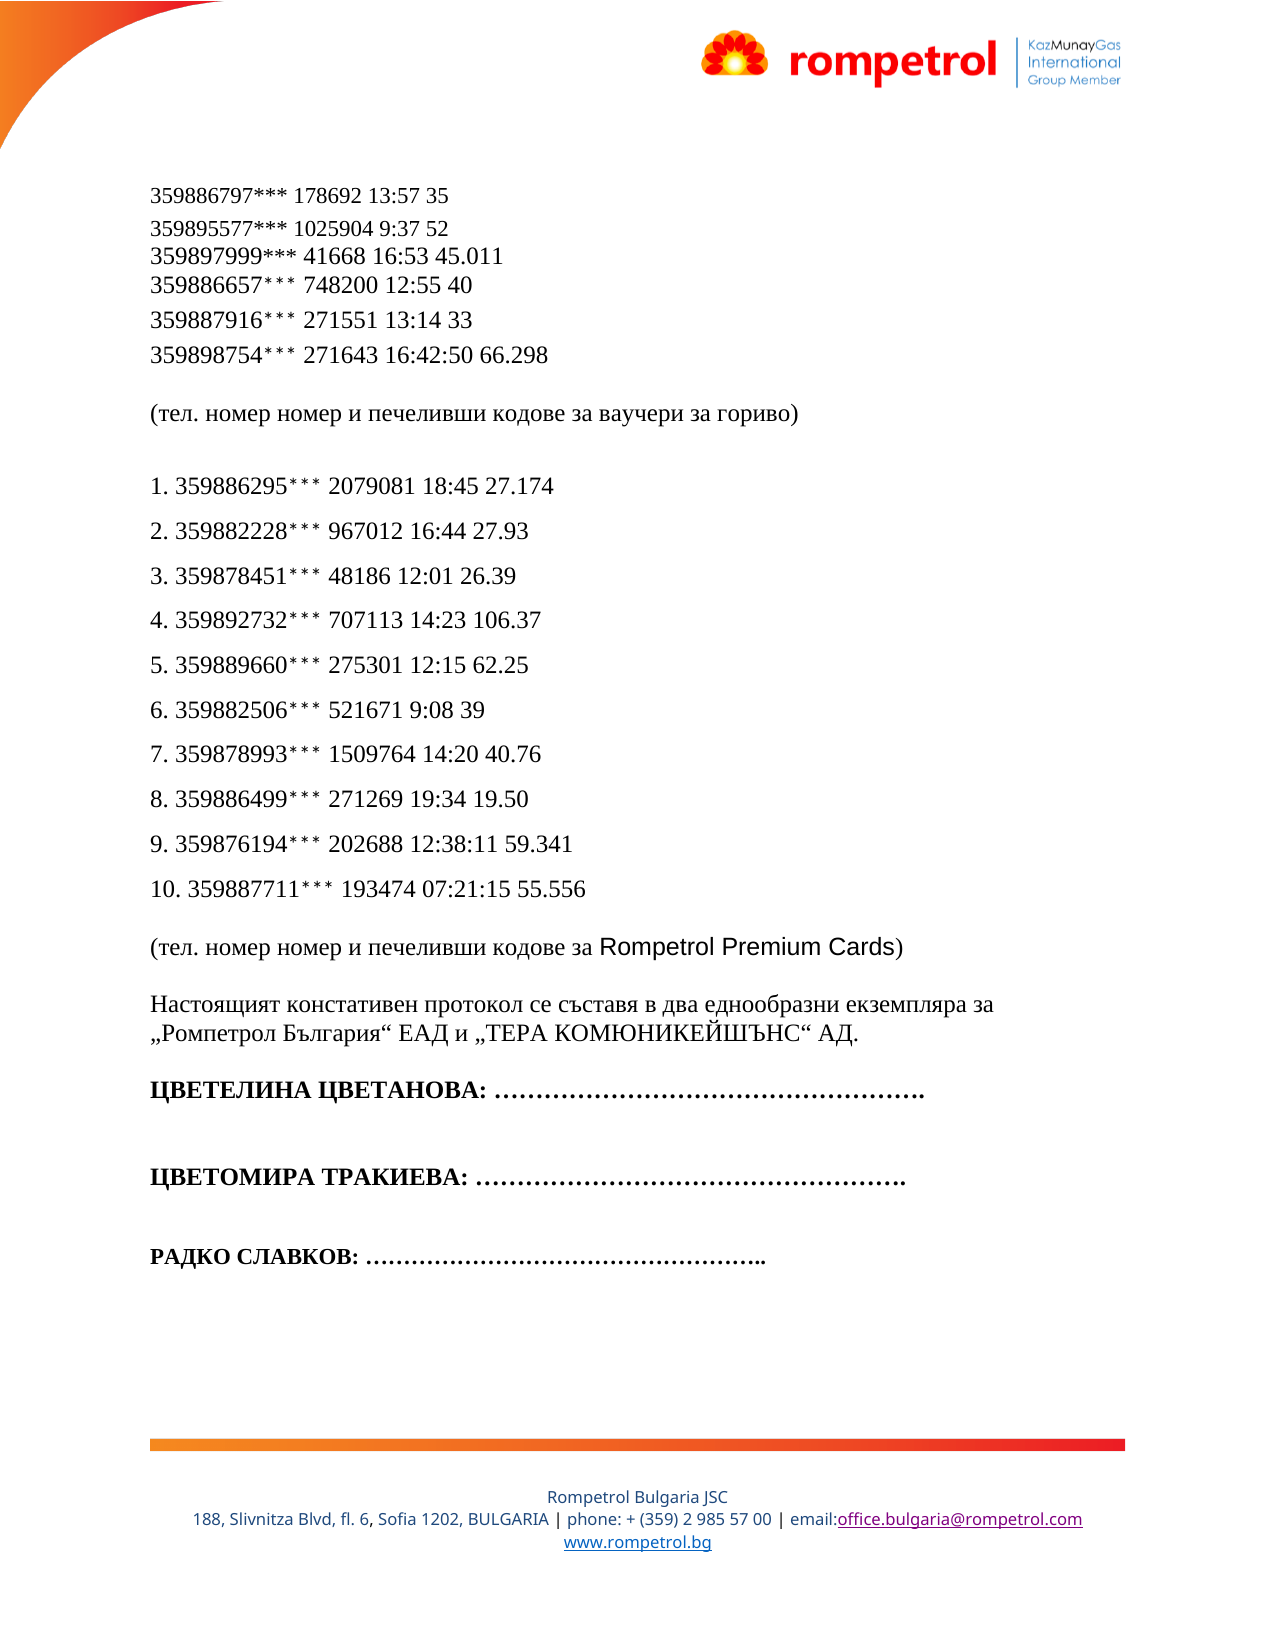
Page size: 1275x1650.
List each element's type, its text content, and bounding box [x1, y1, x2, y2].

text 359895577*** 1025904 9:37 52 [150, 215, 1125, 241]
text 359898754*** 271643 16:42:50 66.298 [150, 341, 1125, 369]
text ЦВЕТОМИРА ТРАКИЕВА: ……………………………………………. [150, 1162, 1125, 1190]
text 2. 359882228*** 967012 16:44 27.93 [150, 516, 1125, 545]
text 5. 359889660*** 275301 12:15 62.25 [150, 650, 1125, 679]
text 4. 359892732*** 707113 14:23 106.37 [150, 606, 1125, 634]
text 359887916*** 271551 13:14 33 [150, 305, 1125, 334]
picture [678, 1, 1148, 119]
text 3. 359878451*** 48186 12:01 26.39 [150, 561, 1125, 590]
picture [150, 1424, 1125, 1463]
picture [0, 1, 249, 153]
text 8. 359886499*** 271269 19:34 19.50 [150, 784, 1125, 813]
text 1. 359886295*** 2079081 18:45 27.174 [150, 471, 1125, 501]
text 359886797*** 178692 13:57 35 [150, 182, 1125, 209]
text 359886657*** 748200 12:55 40 [150, 270, 1125, 299]
text ЦВЕТЕЛИНА ЦВЕТАНОВА: ……………………………………………. [150, 1075, 1125, 1104]
text Настоящият констативен протокол се съставя в два еднообразни екземпляра за „Ромпетрол България“ ЕАД и „ТЕРА КОМЮНИКЕЙШЪНС“ АД. [150, 989, 1125, 1047]
text 6. 359882506*** 521671 9:08 39 [150, 695, 1125, 724]
text 7. 359878993*** 1509764 14:20 40.76 [150, 739, 1125, 769]
text (тел. номер номер и печеливши кодове за Rompetrol Premium Cards) [150, 931, 1125, 960]
text РАДКО СЛАВКОВ: …………………………………………….. [150, 1243, 1125, 1269]
text (тел. номер номер и печеливши кодове за ваучери за гориво) [150, 398, 1125, 427]
text 9. 359876194*** 202688 12:38:11 59.341 [150, 829, 1125, 858]
text 10. 359887711*** 193474 07:21:15 55.556 [150, 874, 1125, 903]
text 359897999*** 41668 16:53 45.011 [150, 241, 1125, 270]
